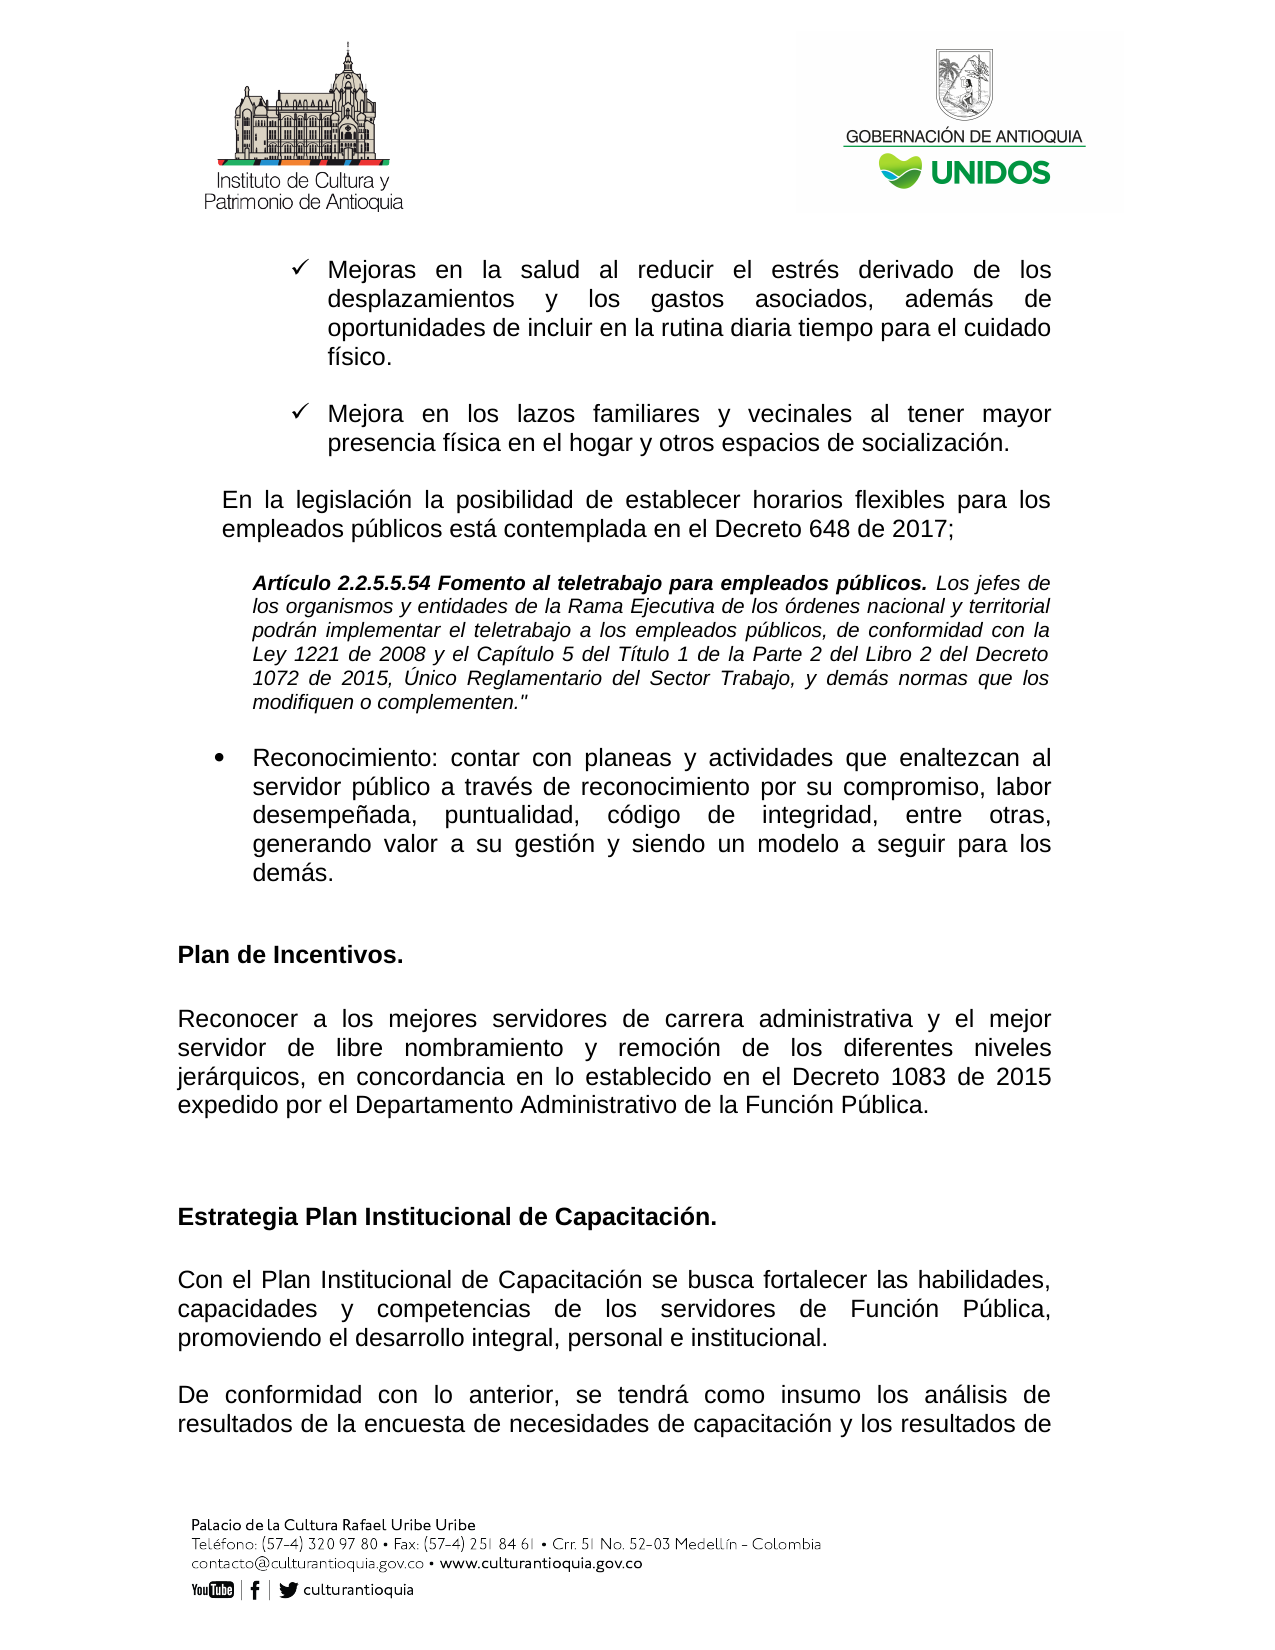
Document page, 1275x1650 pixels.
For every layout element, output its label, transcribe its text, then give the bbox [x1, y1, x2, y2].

text Artículo 2.2.5.5.54 Fomento al teletrabajo para empleados públicos. Los jefes de los organismos y entidades de la Rama Ejecutiva de los órdenes nacional y territorial podrán implementar el teletrabajo a los empleados públicos, de conformidad con la Ley 1221 de 2008 y el Capítulo 5 del Título 1 de la Parte 2 del Libro 2 del Decreto 1072 de 2015, Único Reglamentario del Sector Trabajo, y demás normas que los modifiquen o complementen." [252, 570, 1053, 714]
subtitle Plan de Incentivos. [177, 941, 1048, 969]
text En la legislación la posibilidad de establecer horarios flexibles para los empleados públicos está contemplada en el Decreto 648 de 2017; [222, 485, 1053, 543]
text Reconocer a los mejores servidores de carrera administrativa y el mejor servidor de libre nombramiento y remoción de los diferentes niveles jerárquicos, en concordancia en lo establecido en el Decreto 1083 de 2015 expedido por el Departamento Administrativo de la Función Pública. [177, 1004, 1053, 1119]
subtitle Estrategia Plan Institucional de Capacitación. [177, 1202, 1048, 1231]
picture [796, 31, 1128, 216]
text Con el Plan Institucional de Capacitación se busca fortalecer las habilidades, capacidades y competencias de los servidores de Función Pública, promoviendo el desarrollo integral, personal e institucional. [177, 1266, 1053, 1352]
list Mejora en los lazos familiares y vecinales al tener mayor presencia física en el hogar y otros espacios de socialización. [290, 399, 1053, 457]
picture [197, 31, 406, 215]
picture [182, 1511, 824, 1606]
list Reconocimiento: contar con planeas y actividades que enaltezcan al servidor público a través de reconocimiento por su compromiso, labor desempeñada, puntualidad, código de integridad, entre otras, generando valor a su gestión y siendo un modelo a seguir para los demás. [215, 743, 1053, 887]
list Mejoras en la salud al reducir el estrés derivado de los desplazamientos y los gastos asociados, además de oportunidades de incluir en la rutina diaria tiempo para el cuidado físico. [290, 255, 1053, 370]
